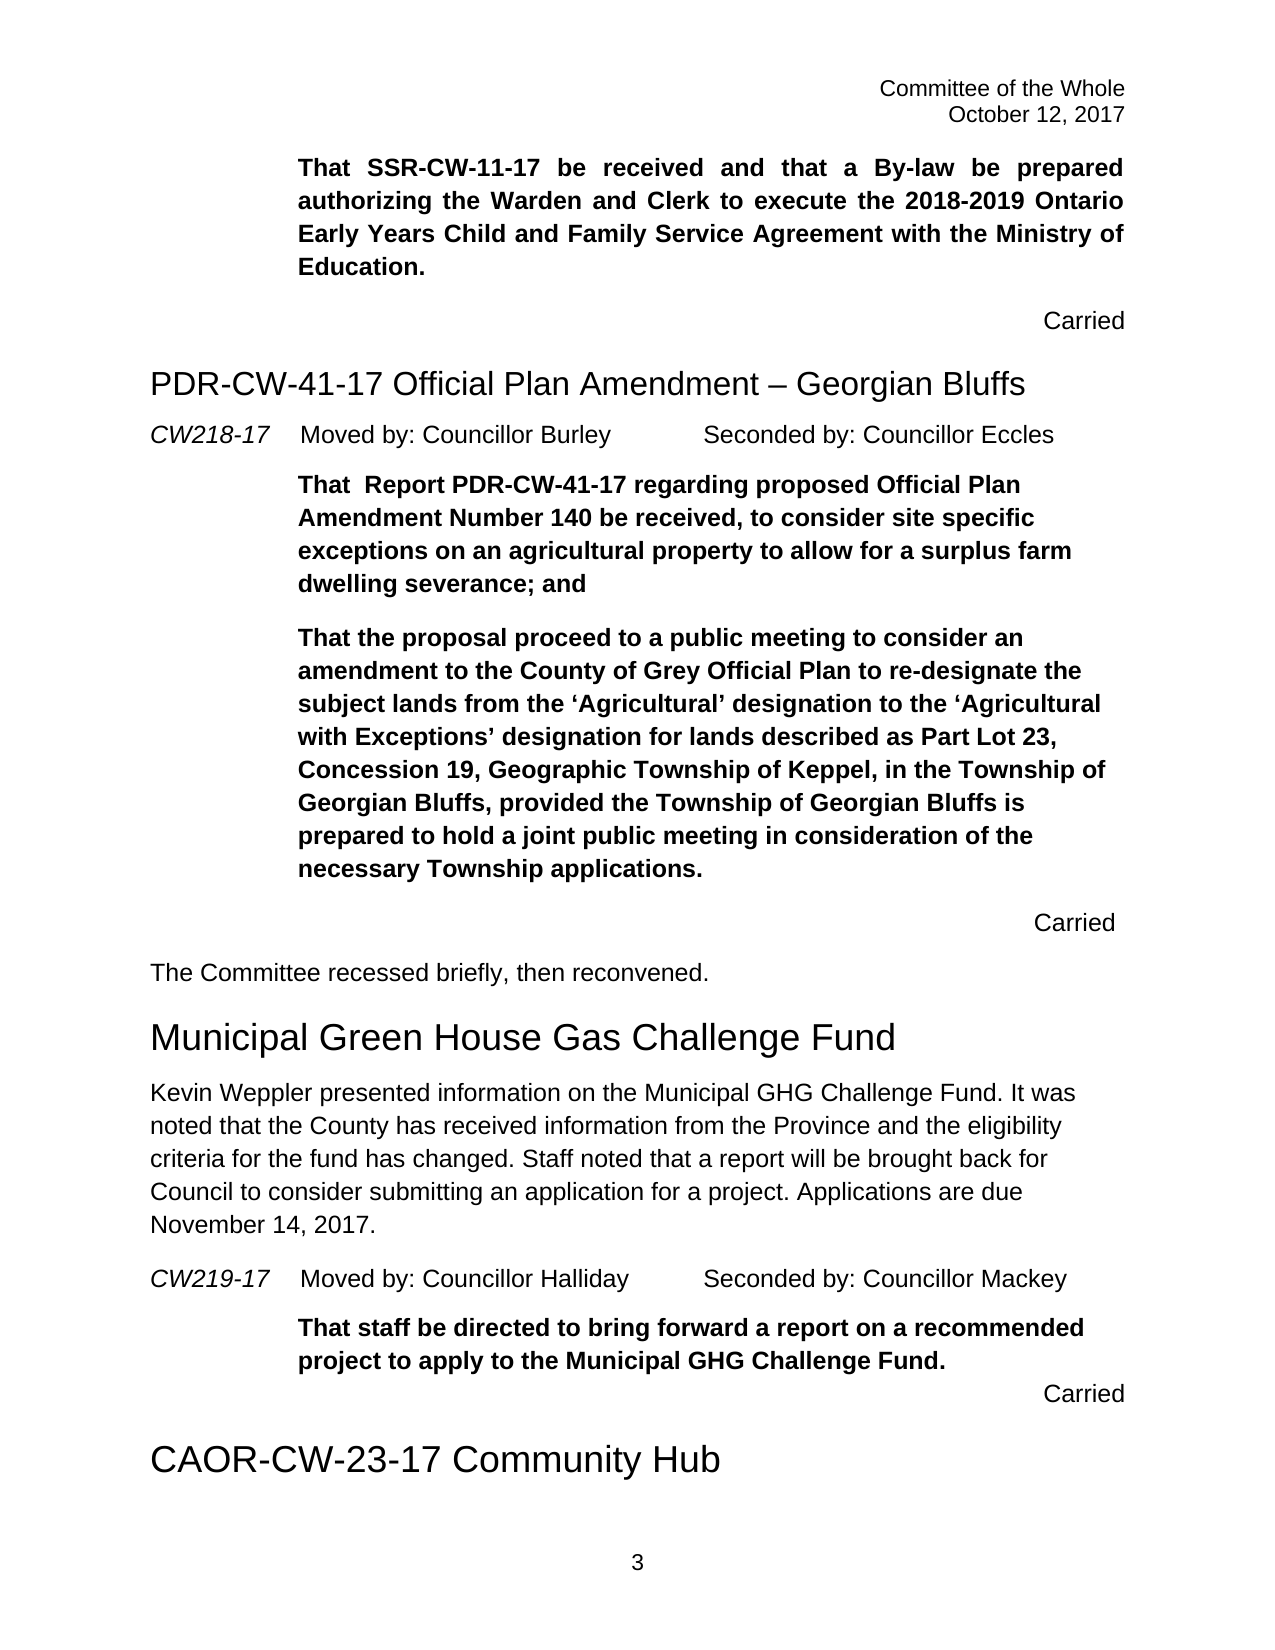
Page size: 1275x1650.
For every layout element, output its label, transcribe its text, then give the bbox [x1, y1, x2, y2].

list That SSR-CW-11-17 be received and that a By-law be prepared authorizing the Warden and Clerk to execute the 2018-2019 Ontario Early Years Child and Family Service Agreement with the Ministry of Education. [298, 153, 1125, 281]
list That Report PDR-CW-41-17 regarding proposed Official Plan Amendment Number 140 be received, to consider site specific exceptions on an agricultural property to allow for a surplus farm dwelling severance; and [298, 470, 1125, 598]
subtitle PDR-CW-41-17 Official Plan Amendment – Georgian Bluffs [150, 364, 1125, 402]
text The Committee recessed briefly, then reconvened. [150, 958, 1125, 986]
text Carried [298, 306, 1125, 334]
text Kevin Weppler presented information on the Municipal GHG Challenge Fund. It was noted that the County has received information from the Province and the eligibility criteria for the fund has changed. Staff noted that a report will be brought back for Council to consider submitting an application for a project. Applications are due November 14, 2017. [150, 1078, 1125, 1238]
text CW218-17 Moved by: Councillor Burley Seconded by: Councillor Eccles [150, 420, 1125, 449]
subtitle CAOR-CW-23-17 Community Hub [150, 1437, 1125, 1481]
text CW219-17 Moved by: Councillor Halliday Seconded by: Councillor Mackey [150, 1264, 1125, 1292]
text That staff be directed to bring forward a report on a recommended project to apply to the Municipal GHG Challenge Fund. [298, 1313, 1125, 1375]
text Carried [298, 1379, 1125, 1408]
text Carried [150, 908, 1125, 937]
list That the proposal proceed to a public meeting to consider an amendment to the County of Grey Official Plan to re-designate the subject lands from the ‘Agricultural’ designation to the ‘Agricultural with Exceptions’ designation for lands described as Part Lot 23, Concession 19, Geographic Township of Keppel, in the Township of Georgian Bluffs, provided the Township of Georgian Bluffs is prepared to hold a joint public meeting in consideration of the necessary Township applications. [298, 623, 1125, 883]
subtitle Municipal Green House Gas Challenge Fund [150, 1016, 1125, 1059]
